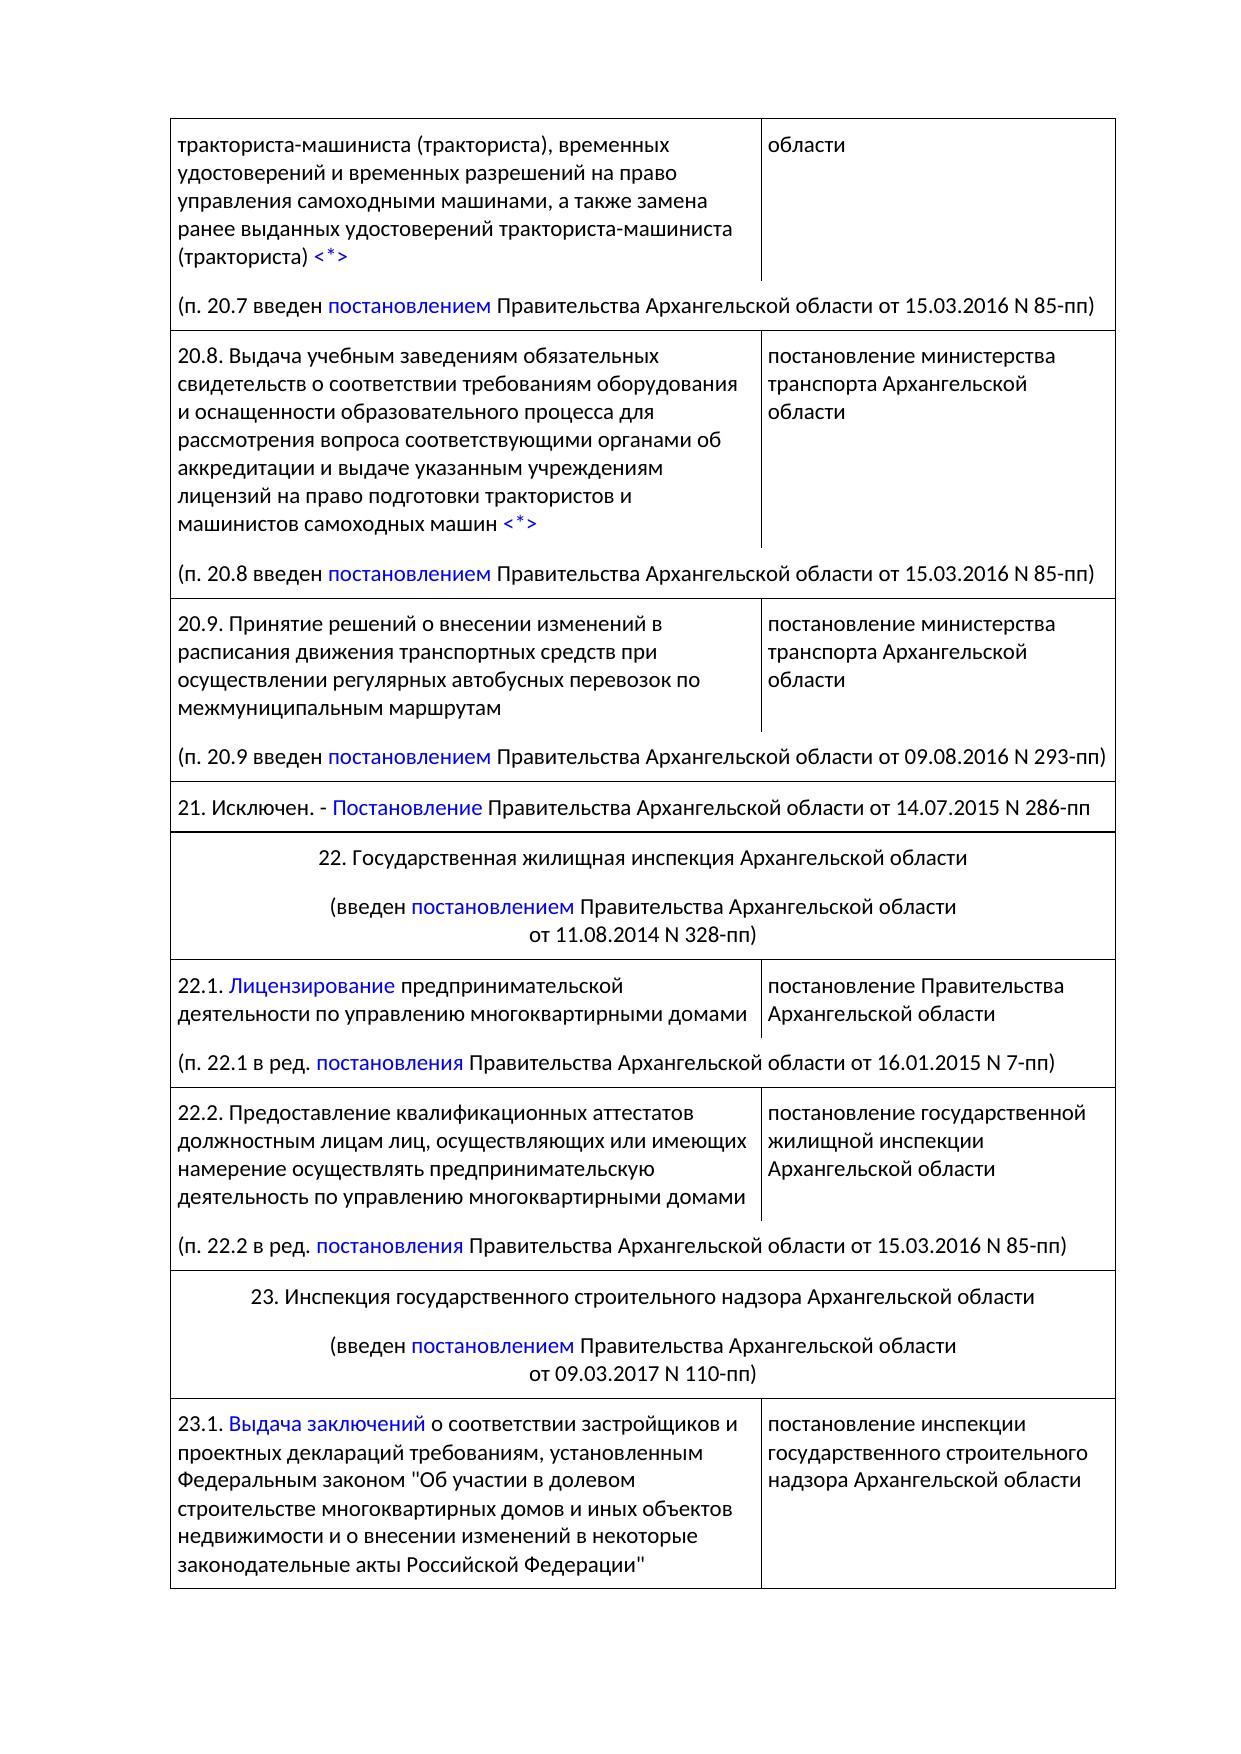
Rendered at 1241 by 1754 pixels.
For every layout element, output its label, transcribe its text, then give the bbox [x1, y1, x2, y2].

table_cell 23.1. Выдача заключений о соответствии застройщиков и проектных деклараций требованиям, установленным Федеральным законом "Об участии в долевом строительстве многоквартирных домов и иных объектов недвижимости и о внесении изменений в некоторые законодательные акты Российской Федерации" [171, 1399, 761, 1588]
table_cell 22.2. Предоставление квалификационных аттестатов должностным лицам лиц, осуществляющих или имеющих намерение осуществлять предпринимательскую деятельность по управлению многоквартирными домами [171, 1088, 761, 1221]
table_cell (п. 20.7 введен постановлением Правительства Архангельской области от 15.03.2016 N 85-пп) [171, 281, 1115, 330]
table_cell (п. 20.8 введен постановлением Правительства Архангельской области от 15.03.2016 N 85-пп) [171, 548, 1115, 597]
table_cell (п. 22.1 в ред. постановления Правительства Архангельской области от 16.01.2015 N 7-пп) [171, 1038, 1115, 1087]
table_cell (п. 20.9 введен постановлением Правительства Архангельской области от 09.08.2016 N 293-пп) [171, 732, 1115, 781]
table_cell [171, 119, 761, 281]
table_cell постановление государственной жилищной инспекции Архангельской области [762, 1088, 1115, 1221]
table_cell 22.1. Лицензирование предпринимательской деятельности по управлению многоквартирными домами [171, 960, 761, 1037]
table_cell 22. Государственная жилищная инспекция Архангельской области [171, 833, 1115, 882]
table_cell постановление инспекции государственного строительного надзора Архангельской области [762, 1399, 1115, 1588]
table_cell 20.9. Принятие решений о внесении изменений в расписания движения транспортных средств при осуществлении регулярных автобусных перевозок по межмуниципальным маршрутам [171, 599, 761, 732]
table_cell постановление Правительства Архангельской области [762, 960, 1115, 1037]
table_cell (введен постановлением Правительства Архангельской области от 11.08.2014 N 328-пп) [171, 882, 1115, 959]
table_cell постановление министерства транспорта Архангельской области [762, 331, 1115, 548]
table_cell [762, 119, 1115, 281]
table_cell (введен постановлением Правительства Архангельской области от 09.03.2017 N 110-пп) [171, 1321, 1115, 1398]
table_cell (п. 22.2 в ред. постановления Правительства Архангельской области от 15.03.2016 N 85-пп) [171, 1221, 1115, 1270]
table_cell 21. Исключен. - Постановление Правительства Архангельской области от 14.07.2015 N 286-пп [171, 782, 1115, 831]
table_cell 23. Инспекция государственного строительного надзора Архангельской области [171, 1271, 1115, 1321]
table_cell 20.8. Выдача учебным заведениям обязательных свидетельств о соответствии требованиям оборудования и оснащенности образовательного процесса для рассмотрения вопроса соответствующими органами об аккредитации и выдаче указанным учреждениям лицензий на право подготовки трактористов и машинистов самоходных машин <*> [171, 331, 761, 548]
table_cell постановление министерства транспорта Архангельской области [762, 599, 1115, 732]
